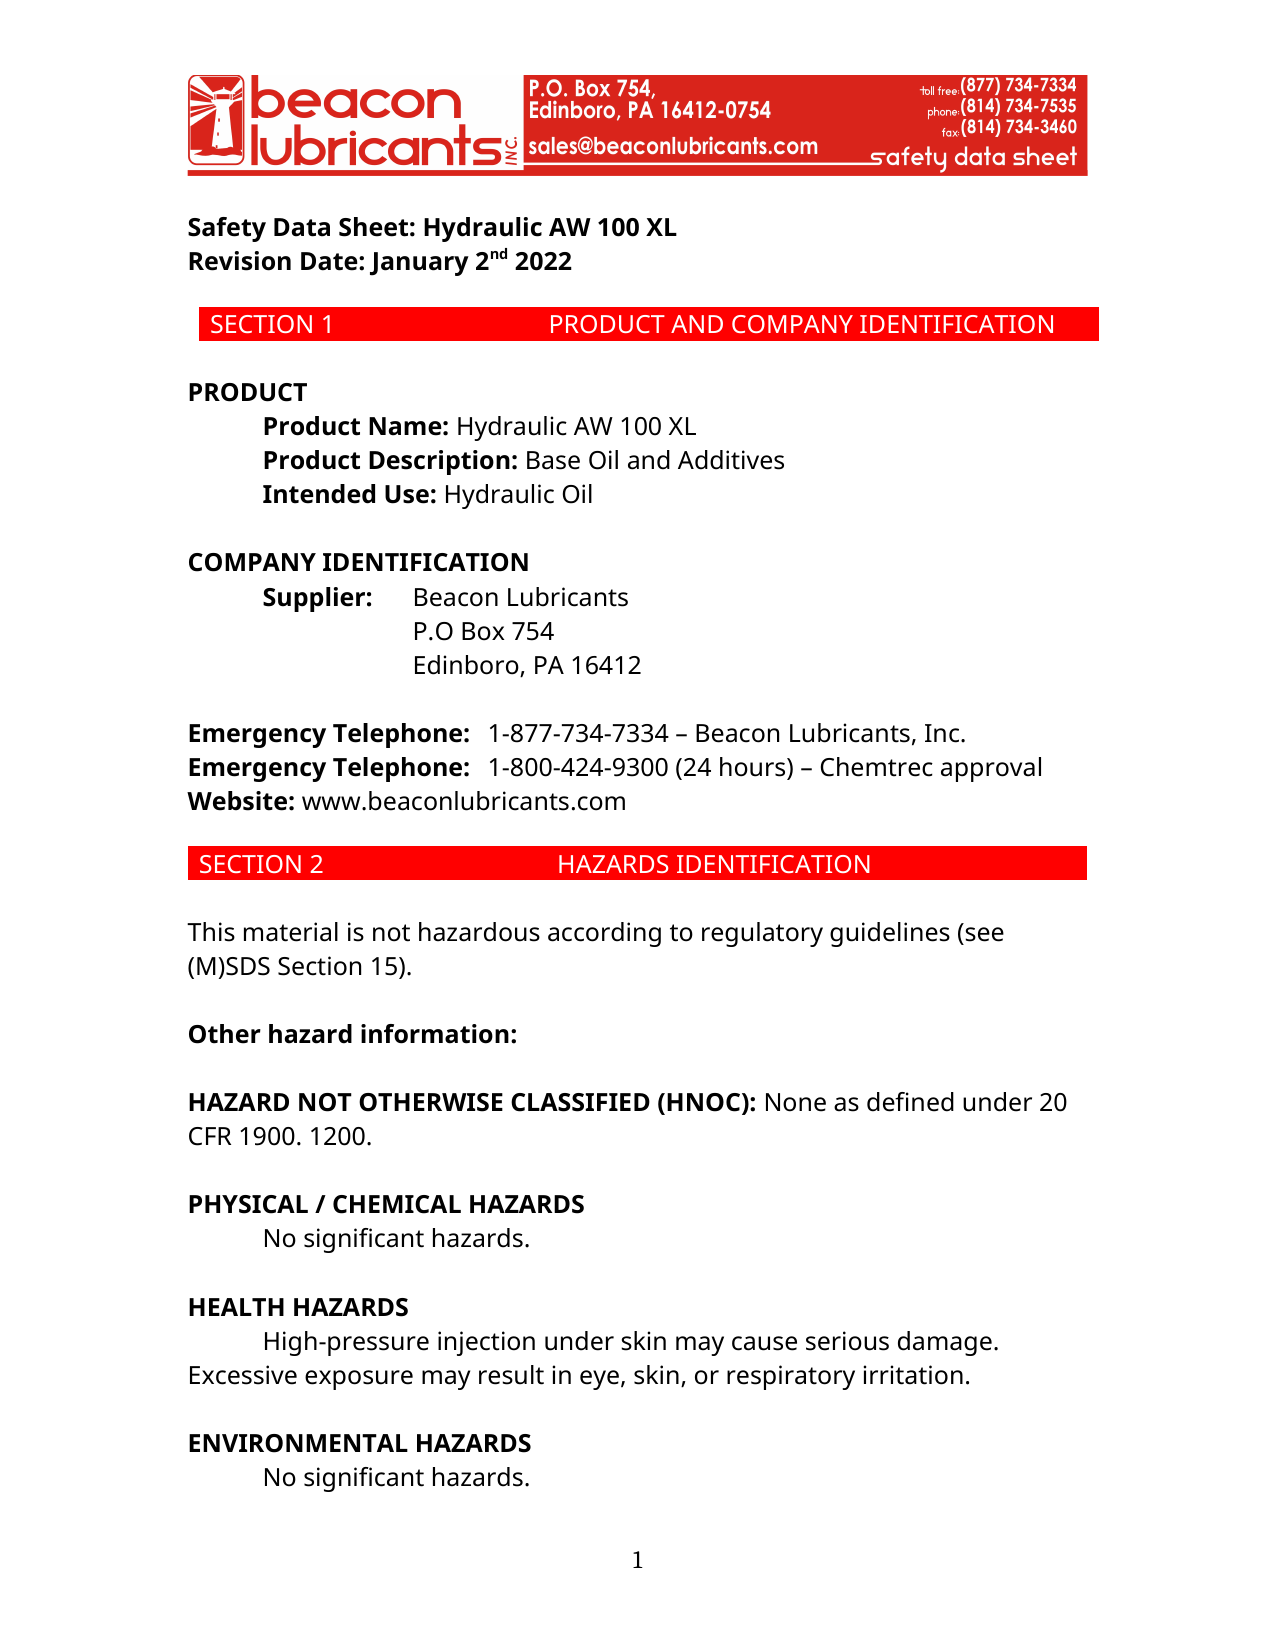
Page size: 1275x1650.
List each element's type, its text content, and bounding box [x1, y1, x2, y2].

text No significant hazards. [187, 1221, 1087, 1255]
text PHYSICAL / CHEMICAL HAZARDS [187, 1187, 1087, 1221]
text Product Description: Base Oil and Additives [187, 443, 1087, 477]
text HAZARD NOT OTHERWISE CLASSIFIED (HNOC): None as defined under 20 CFR 1900. 1200. [187, 1085, 1087, 1153]
picture [187, 75, 1088, 176]
text Supplier: Beacon Lubricants [187, 579, 1087, 613]
text High-pressure injection under skin may cause serious damage. Excessive exposure may result in eye, skin, or respiratory irritation. [187, 1323, 1087, 1391]
text PRODUCT [187, 341, 1087, 409]
text Intended Use: Hydraulic Oil [187, 477, 1087, 511]
text P.O Box 754 [187, 613, 1087, 647]
text HEALTH HAZARDS [187, 1289, 1087, 1323]
text ENVIRONMENTAL HAZARDS [187, 1425, 1087, 1459]
text Revision Date: January 2nd 2022 [187, 244, 1087, 278]
text Safety Data Sheet: Hydraulic AW 100 XL [187, 210, 1087, 244]
text Other hazard information: [187, 1017, 1087, 1051]
table_header SECTION 2 HAZARDS IDENTIFICATION [188, 846, 1087, 880]
text Website: www.beaconlubricants.com [187, 783, 1087, 818]
text No significant hazards. [187, 1459, 1087, 1493]
text Product Name: Hydraulic AW 100 XL [187, 409, 1087, 443]
text Emergency Telephone: 1-877-734-7334 – Beacon Lubricants, Inc. Emergency Telephone: 1-800-424-9300 (24 hours) – Chemtrec approval [187, 715, 1087, 783]
text Edinboro, PA 16412 [187, 647, 1087, 681]
text This material is not hazardous according to regulatory guidelines (see (M)SDS Section 15). [187, 914, 1087, 983]
text COMPANY IDENTIFICATION [187, 545, 1087, 579]
table_header SECTION 1 PRODUCT AND COMPANY IDENTIFICATION [199, 307, 1099, 341]
